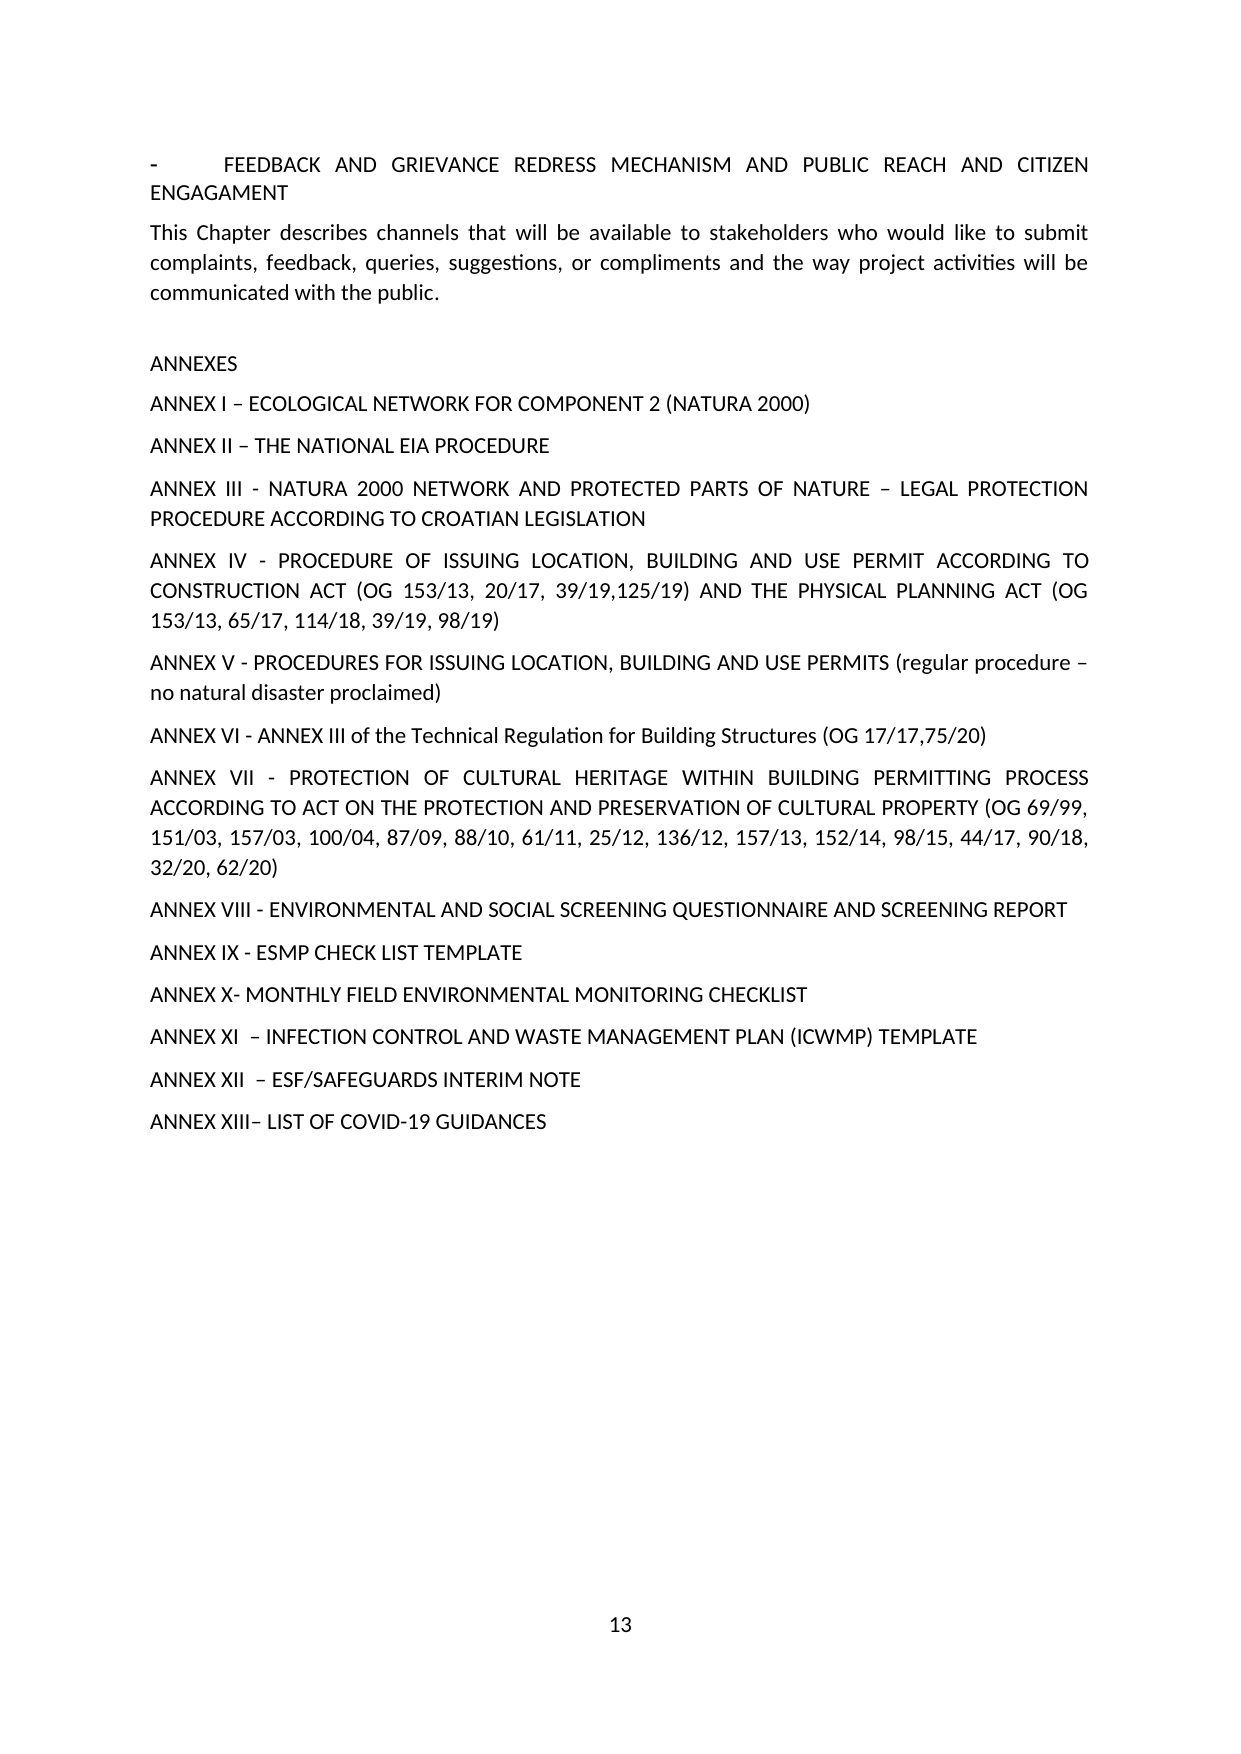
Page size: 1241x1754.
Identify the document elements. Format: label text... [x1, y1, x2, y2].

text ANNEX I – ECOLOGICAL NETWORK FOR COMPONENT 2 (NATURA 2000) [150, 389, 1090, 417]
text This Chapter describes channels that will be available to stakeholders who would like to submit complaints, feedback, queries, suggestions, or compliments and the way project activities will be communicated with the public. [150, 218, 1090, 306]
text ANNEXES [150, 349, 1090, 377]
text ANNEX VII - PROTECTION OF CULTURAL HERITAGE WITHIN BUILDING PERMITTING PROCESS ACCORDING TO ACT ON THE PROTECTION AND PRESERVATION OF CULTURAL PROPERTY (OG 69/99, 151/03, 157/03, 100/04, 87/09, 88/10, 61/11, 25/12, 136/12, 157/13, 152/14, 98/15, 44/17, 90/18, 32/20, 62/20) [150, 763, 1090, 881]
text ANNEX V - PROCEDURES FOR ISSUING LOCATION, BUILDING AND USE PERMITS (regular procedure – no natural disaster proclaimed) [150, 648, 1090, 706]
text ANNEX XI – INFECTION CONTROL AND WASTE MANAGEMENT PLAN (ICWMP) TEMPLATE [150, 1022, 1090, 1051]
text ANNEX III - NATURA 2000 NETWORK AND PROTECTED PARTS OF NATURE – LEGAL PROTECTION PROCEDURE ACCORDING TO CROATIAN LEGISLATION [150, 474, 1090, 532]
text ANNEX II – THE NATIONAL EIA PROCEDURE [150, 432, 1090, 460]
text ANNEX IX - ESMP CHECK LIST TEMPLATE [150, 938, 1090, 966]
text ANNEX VIII - ENVIRONMENTAL AND SOCIAL SCREENING QUESTIONNAIRE AND SCREENING REPORT [150, 895, 1090, 923]
text ANNEX IV - PROCEDURE OF ISSUING LOCATION, BUILDING AND USE PERMIT ACCORDING TO CONSTRUCTION ACT (OG 153/13, 20/17, 39/19,125/19) AND THE PHYSICAL PLANNING ACT (OG 153/13, 65/17, 114/18, 39/19, 98/19) [150, 546, 1090, 634]
list FEEDBACK AND GRIEVANCE REDRESS MECHANISM AND PUBLIC REACH AND CITIZEN ENGAGAMENT [150, 150, 1090, 206]
text ANNEX XIII– LIST OF COVID-19 GUIDANCES [150, 1107, 1090, 1135]
text ANNEX X- MONTHLY FIELD ENVIRONMENTAL MONITORING CHECKLIST [150, 980, 1090, 1008]
text ANNEX XII – ESF/SAFEGUARDS INTERIM NOTE [150, 1065, 1090, 1093]
text ANNEX VI - ANNEX III of the Technical Regulation for Building Structures (OG 17/17,75/20) [150, 721, 1090, 749]
